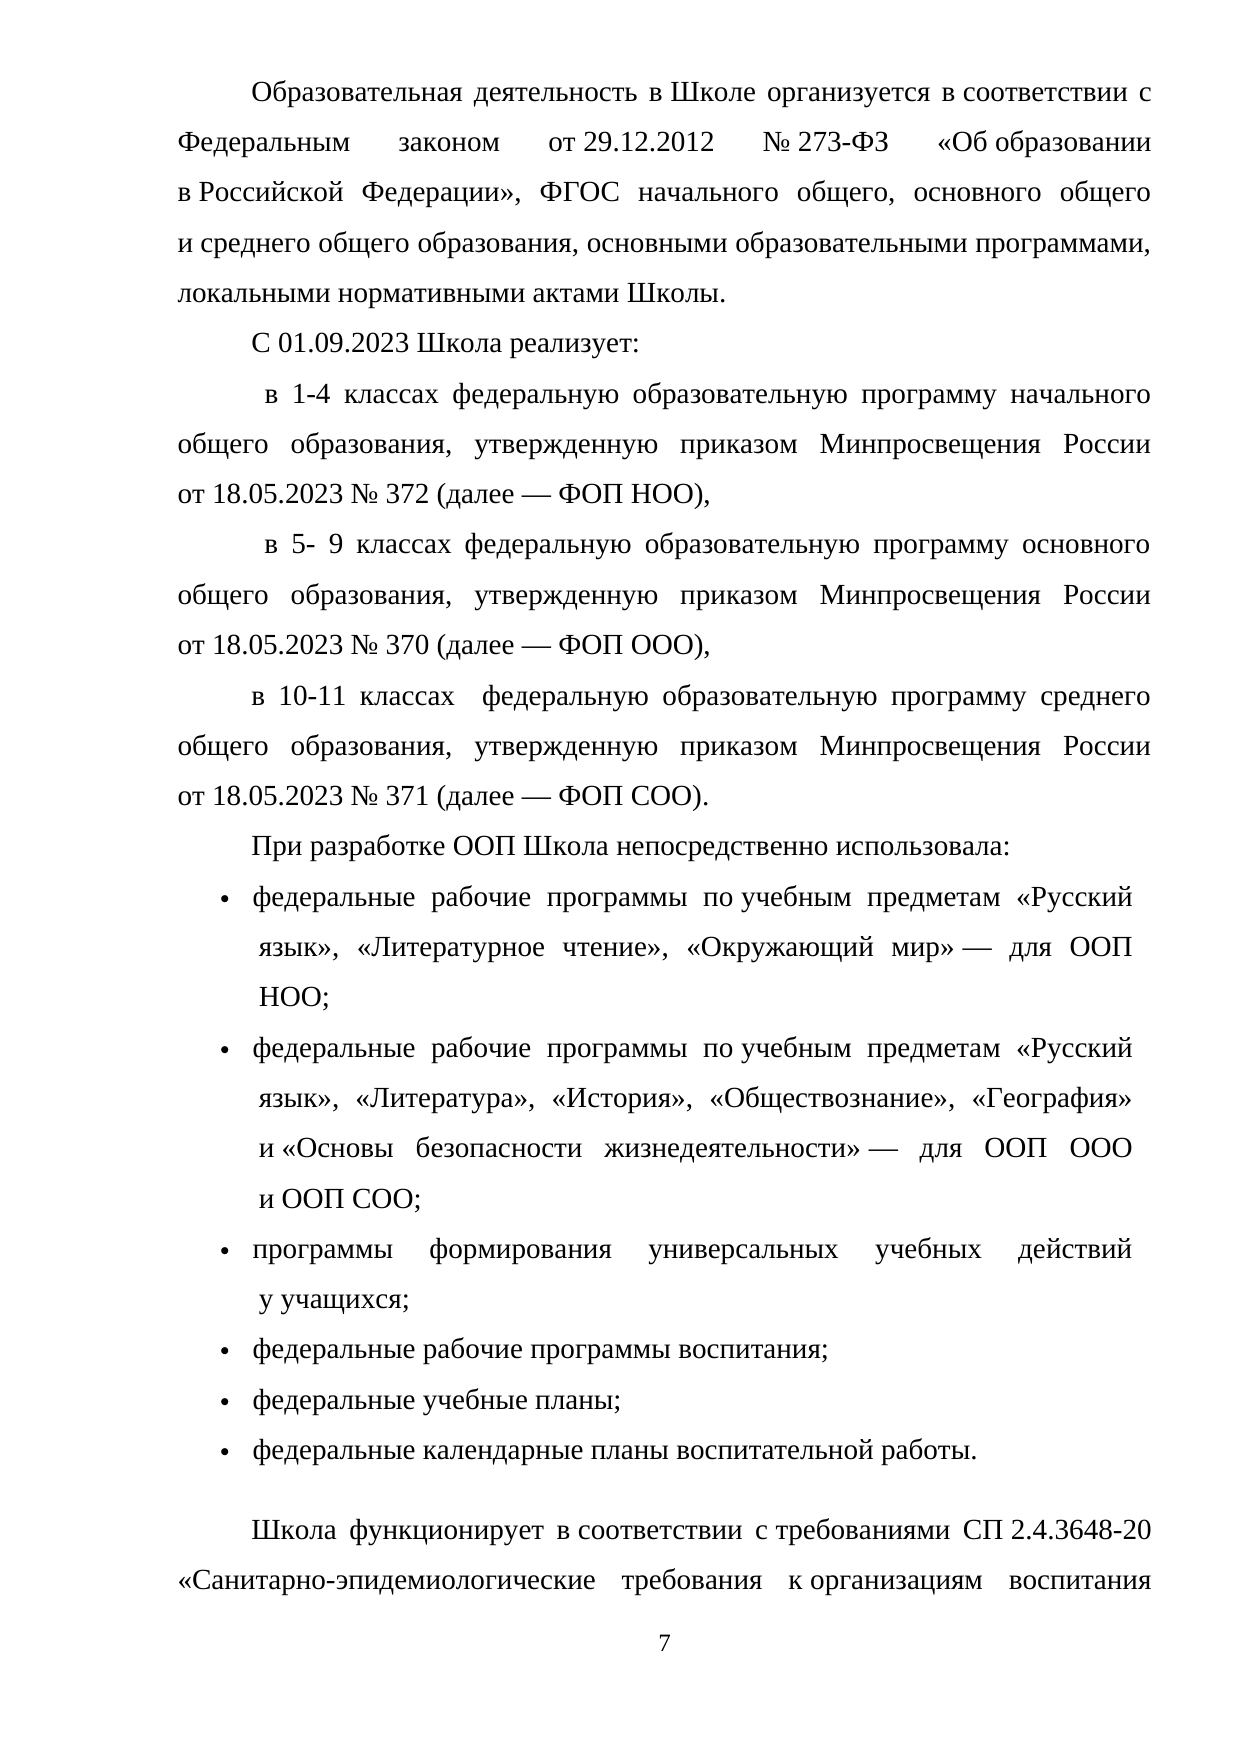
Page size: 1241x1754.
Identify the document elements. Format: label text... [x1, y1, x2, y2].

list федеральные рабочие программы по учебным предметам «Русский язык», «Литература», «История», «Обществознание», «География» и «Основы безопасности жизнедеятельности» — для ООП ООО и ООП СОО; [221, 1030, 1133, 1214]
text в 10-11 классах федеральную образовательную программу среднего общего образования, утвержденную приказом Минпросвещения России от 18.05.2023 № 371 (далее — ФОП СОО). [177, 678, 1152, 812]
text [177, 1512, 1152, 1596]
text в 1-4 классах федеральную образовательную программу начального общего образования, утвержденную приказом Минпросвещения России от 18.05.2023 № 372 (далее — ФОП НОО), [177, 376, 1152, 510]
text Образовательная деятельность в Школе организуется в соответствии с Федеральным законом от 29.12.2012 № 273-ФЗ «Об образовании в Российской Федерации», ФГОС начального общего, основного общего и среднего общего образования, основными образовательными программами, локальными нормативными актами Школы. [177, 74, 1152, 309]
text в 5- 9 классах федеральную образовательную программу основного общего образования, утвержденную приказом Минпросвещения России от 18.05.2023 № 370 (далее — ФОП ООО), [177, 527, 1152, 661]
list федеральные рабочие программы воспитания; [221, 1332, 1133, 1365]
text При разработке ООП Школа непосредственно использовала: [177, 828, 1152, 862]
list программы формирования универсальных учебных действий у учащихся; [221, 1231, 1133, 1315]
list федеральные рабочие программы по учебным предметам «Русский язык», «Литературное чтение», «Окружающий мир» — для ООП НОО; [221, 879, 1133, 1013]
list федеральные учебные планы; [221, 1382, 1133, 1416]
list федеральные календарные планы воспитательной работы. [221, 1432, 1133, 1466]
text С 01.09.2023 Школа реализует: [177, 325, 1152, 359]
